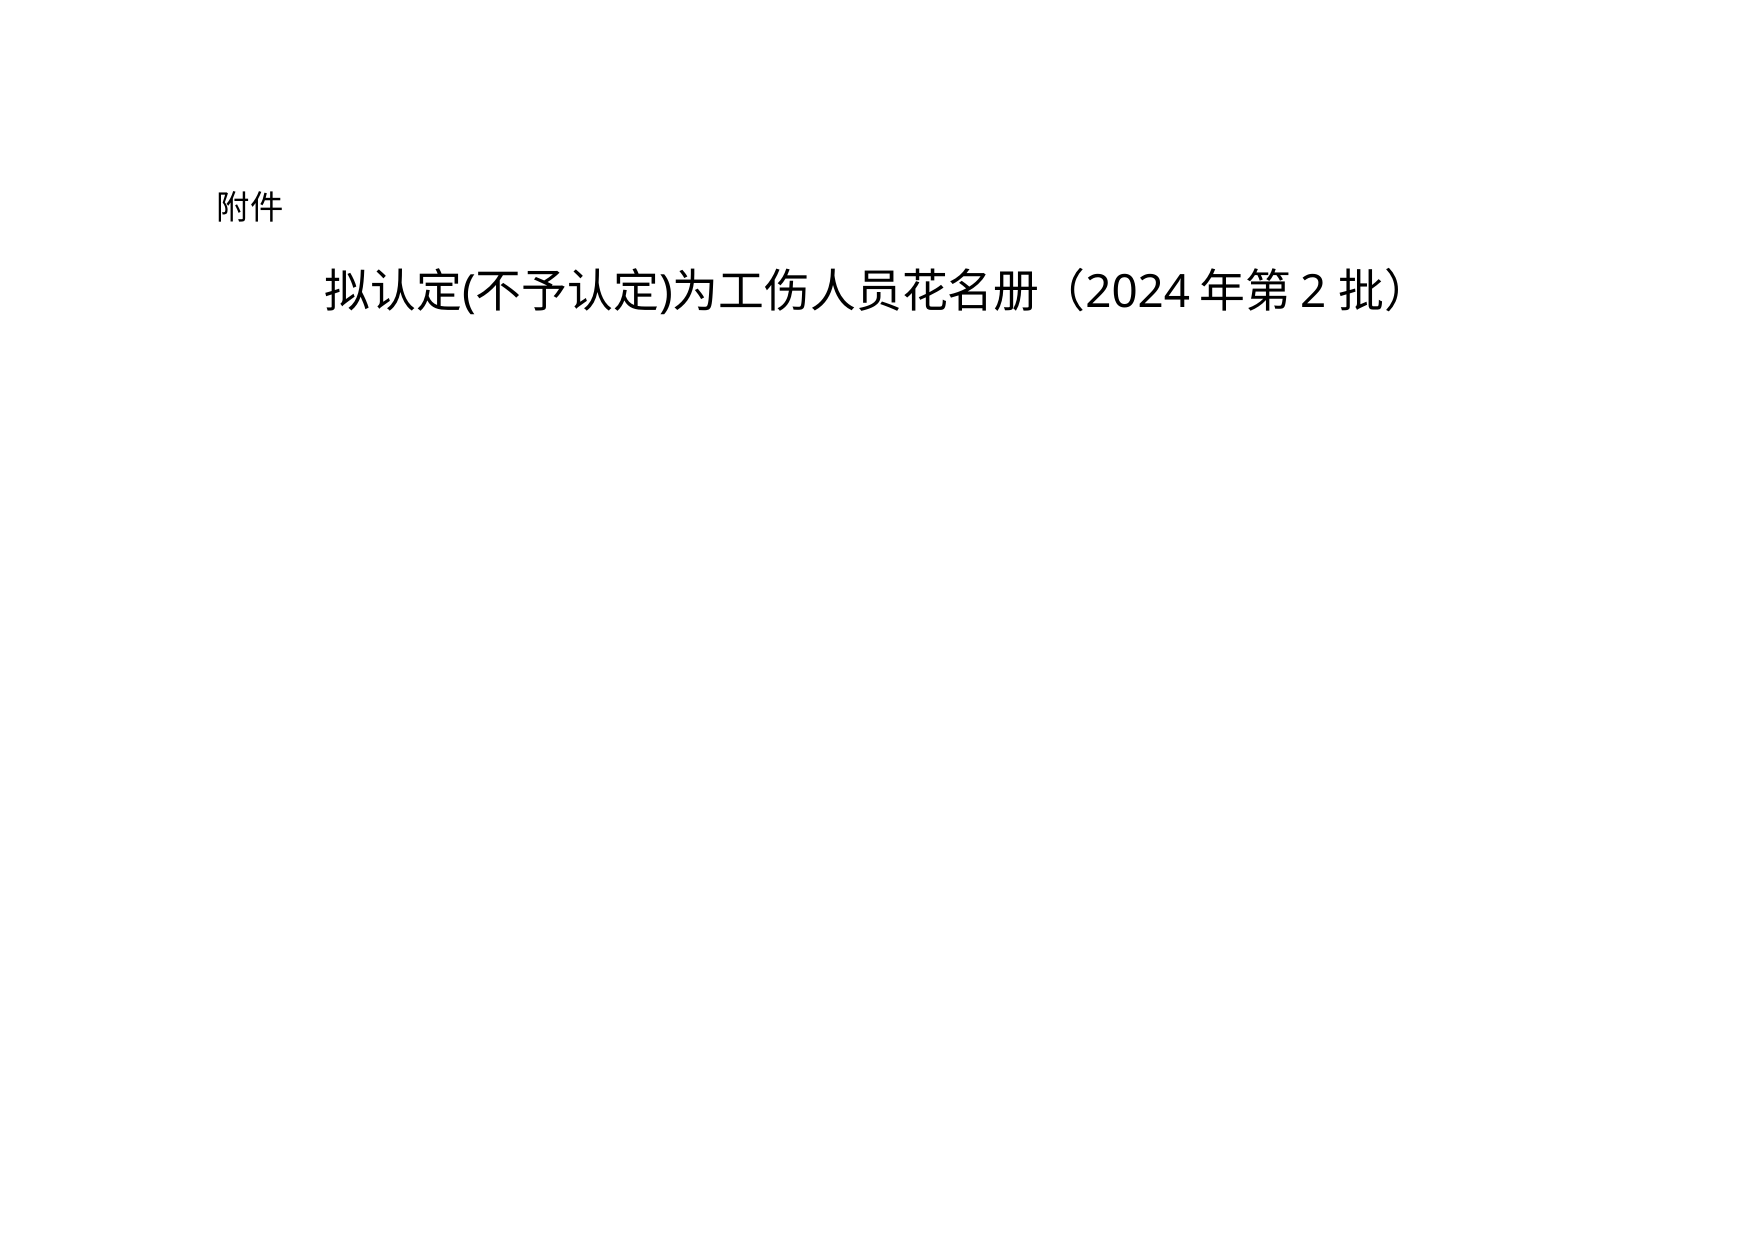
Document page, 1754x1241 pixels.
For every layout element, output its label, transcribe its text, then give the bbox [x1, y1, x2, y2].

text 拟认定(不予认定)为工伤人员花名册（2024年第2 批） [150, 238, 1604, 338]
text 附件 [150, 171, 1604, 238]
